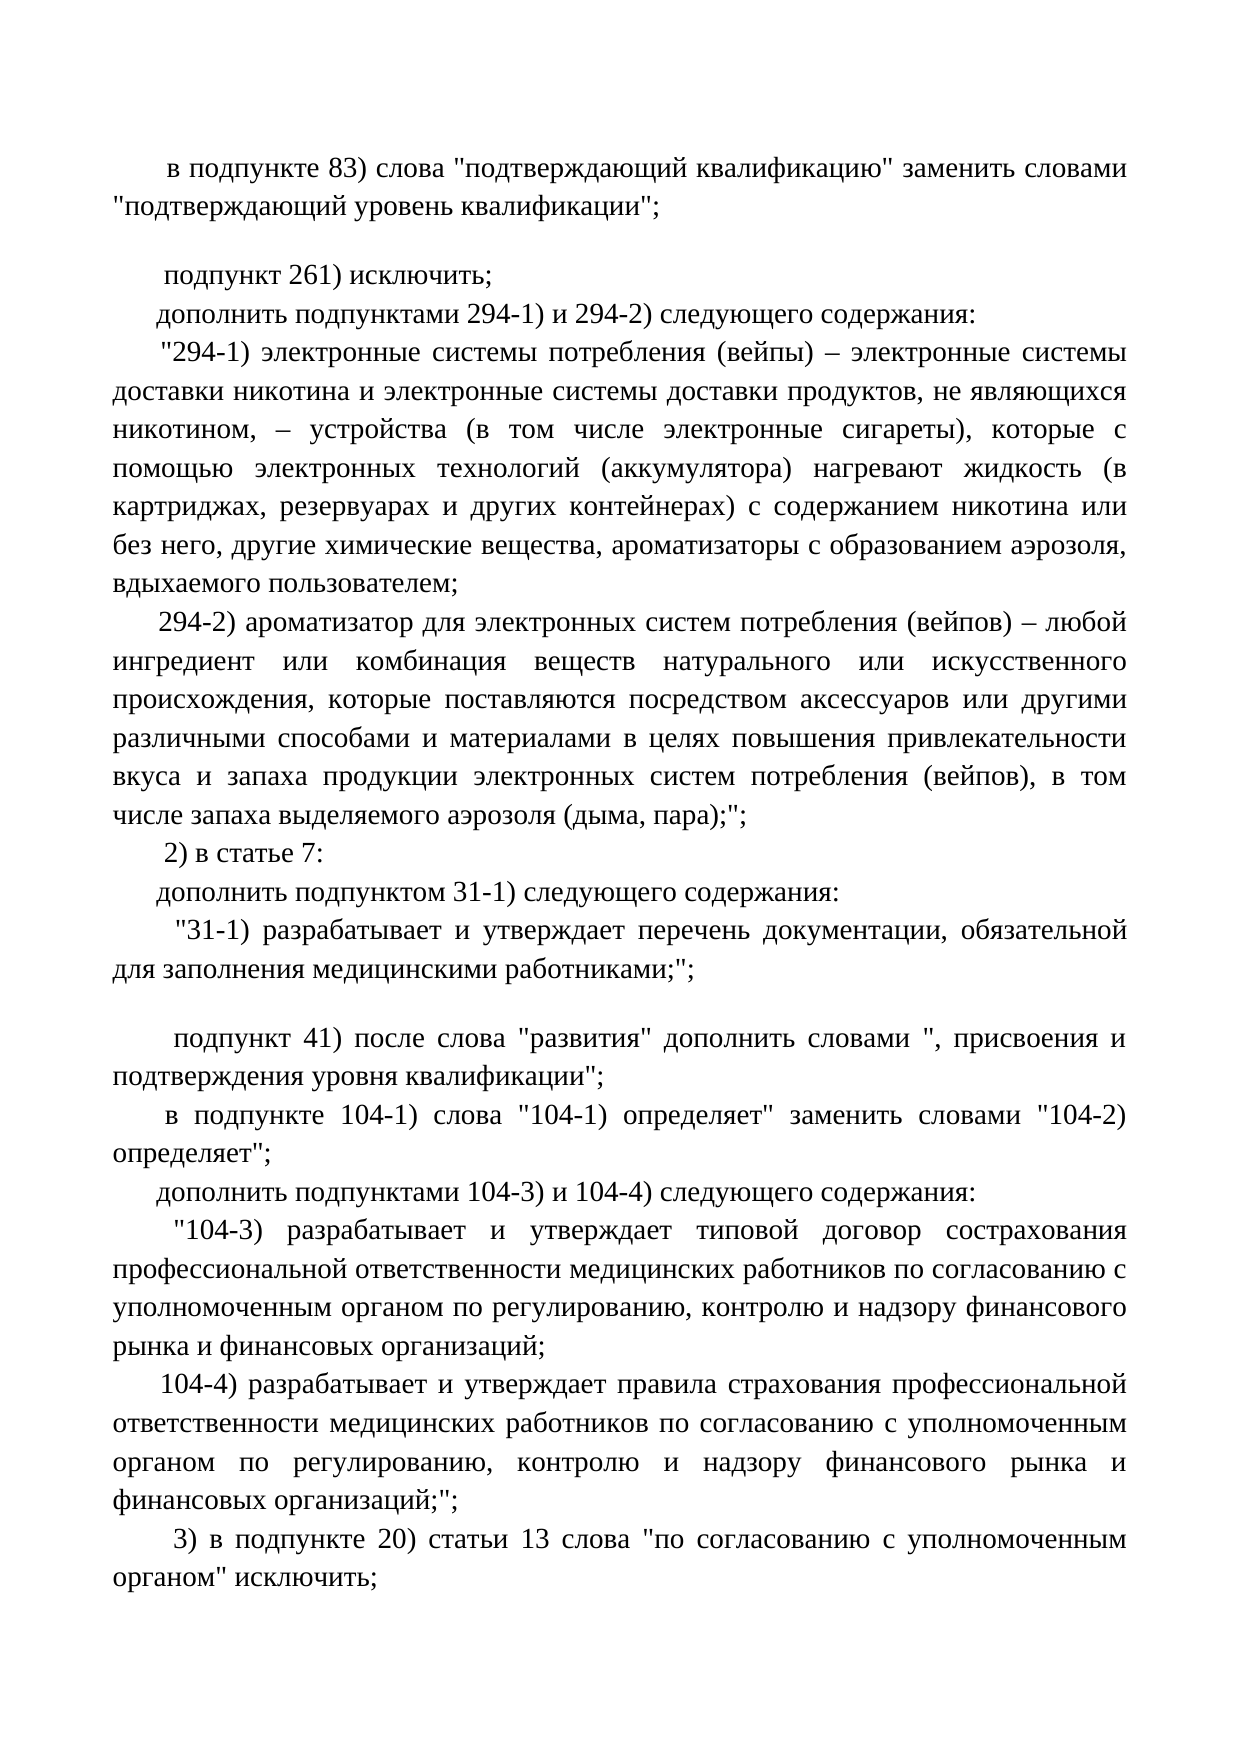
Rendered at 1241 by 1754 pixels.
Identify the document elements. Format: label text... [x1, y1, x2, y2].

text "104-3) разрабатывает и утверждает типовой договор сострахования профессиональной ответственности медицинских работников по согласованию с уполномоченным органом по регулированию, контролю и надзору финансового рынка и финансовых организаций; [112, 1212, 1128, 1362]
text дополнить подпунктами 294-1) и 294-2) следующего содержания: [112, 296, 1128, 329]
text дополнить подпунктами 104-3) и 104-4) следующего содержания: [112, 1174, 1128, 1207]
text подпункт 41) после слова "развития" дополнить словами ", присвоения и подтверждения уровня квалификации"; [112, 1020, 1128, 1092]
text 294-2) ароматизатор для электронных систем потребления (вейпов) – любой ингредиент или комбинация веществ натурального или искусственного происхождения, которые поставляются посредством аксессуаров или другими различными способами и материалами в целях повышения привлекательности вкуса и запаха продукции электронных систем потребления (вейпов), в том числе запаха выделяемого аэрозоля (дыма, пара);"; [112, 604, 1128, 830]
text "294-1) электронные системы потребления (вейпы) – электронные системы доставки никотина и электронные системы доставки продуктов, не являющихся никотином, – устройства (в том числе электронные сигареты), которые с помощью электронных технологий (аккумулятора) нагревают жидкость (в картриджах, резервуарах и других контейнерах) с содержанием никотина или без него, другие химические вещества, ароматизаторы с образованием аэрозоля, вдыхаемого пользователем; [112, 334, 1128, 599]
text 2) в статье 7: [112, 835, 1128, 869]
text 104-4) разрабатывает и утверждает правила страхования профессиональной ответственности медицинских работников по согласованию с уполномоченным органом по регулированию, контролю и надзору финансового рынка и финансовых организаций;"; [112, 1367, 1128, 1516]
text "31-1) разрабатывает и утверждает перечень документации, обязательной для заполнения медицинскими работниками;"; [112, 912, 1128, 984]
text дополнить подпунктом 31-1) следующего содержания: [112, 874, 1128, 907]
text в подпункте 83) слова "подтверждающий квалификацию" заменить словами "подтверждающий уровень квалификации"; [112, 150, 1128, 222]
text 3) в подпункте 20) статьи 13 слова "по согласованию с уполномоченным органом" исключить; [112, 1521, 1128, 1593]
text в подпункте 104-1) слова "104-1) определяет" заменить словами "104-2) определяет"; [112, 1097, 1128, 1169]
text подпункт 261) исключить; [112, 257, 1128, 291]
